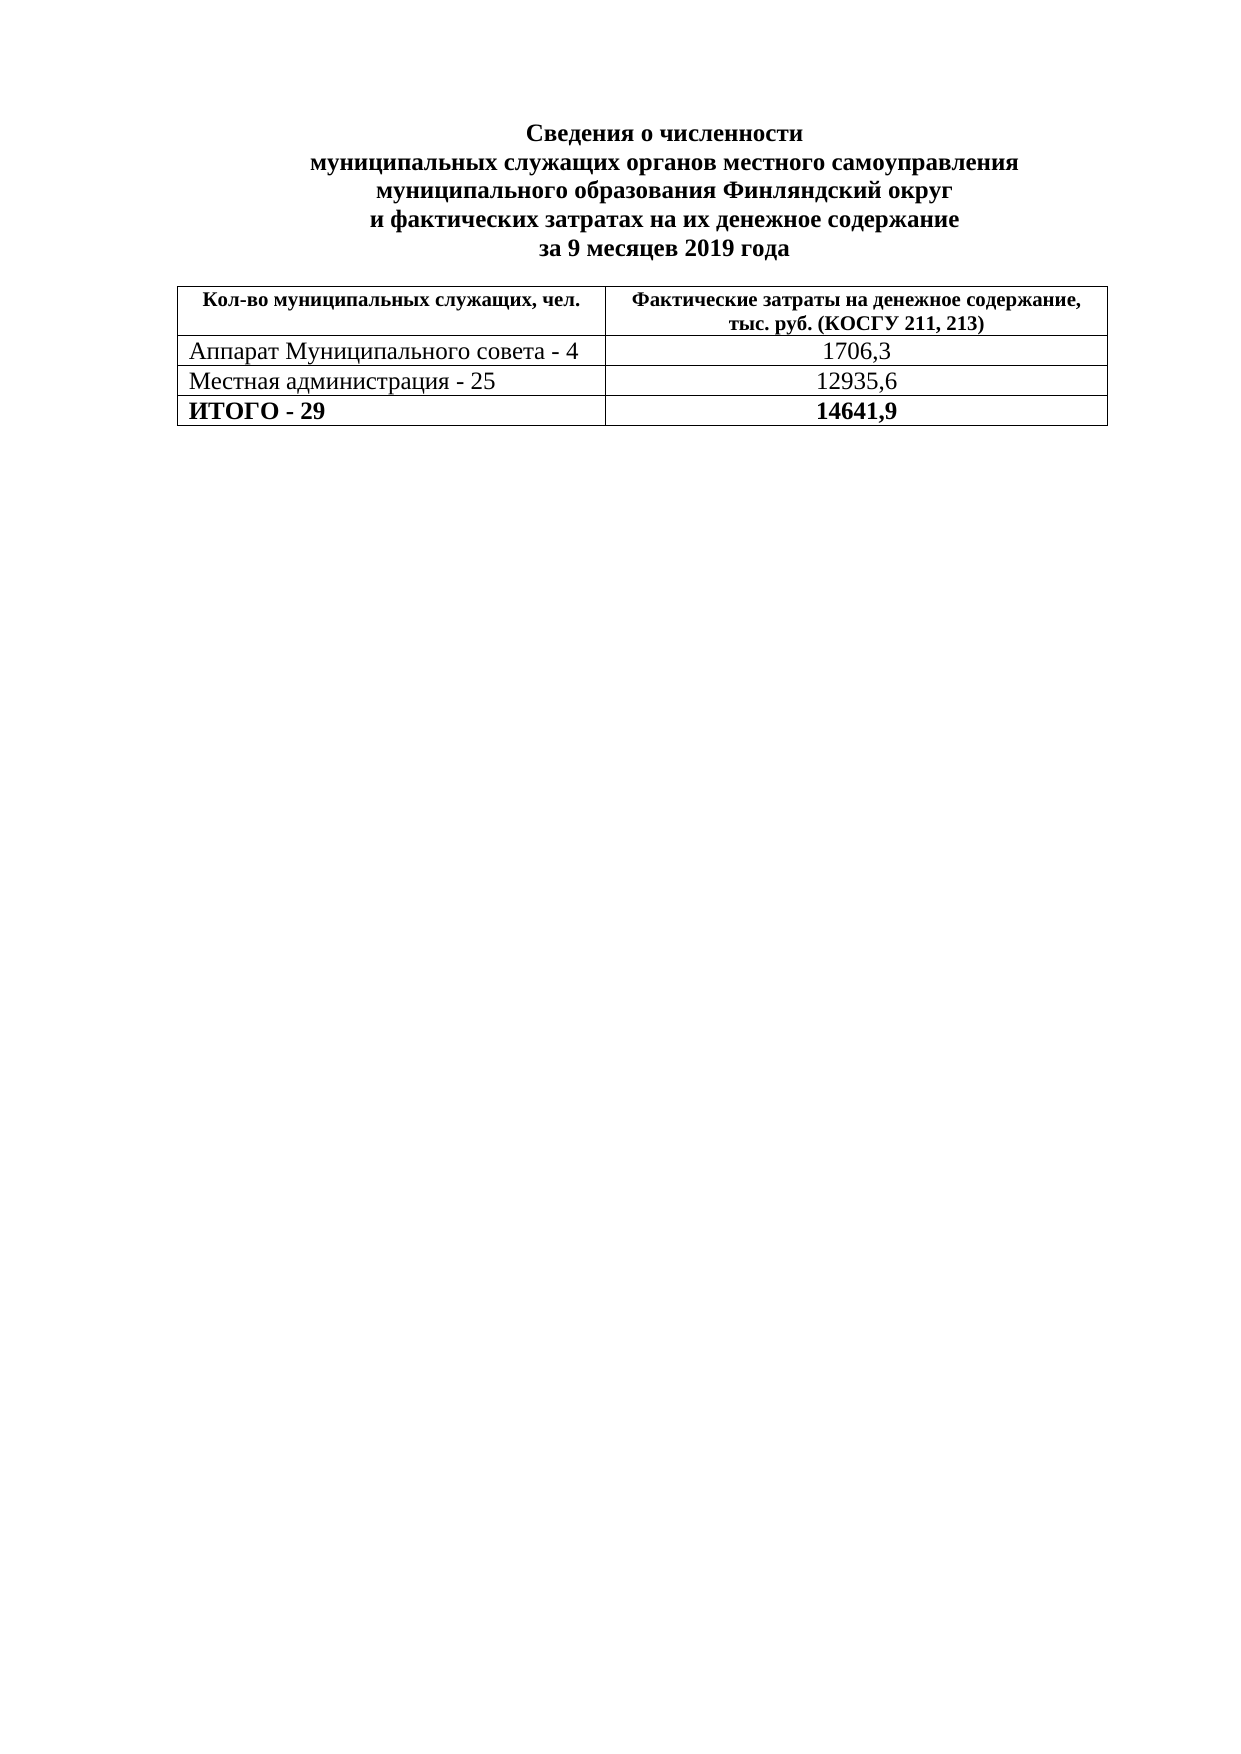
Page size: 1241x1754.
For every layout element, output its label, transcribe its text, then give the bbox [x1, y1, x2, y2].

table_cell ИТОГО - 29 [178, 396, 605, 424]
text Сведения о численности муниципальных служащих органов местного самоуправления муниципального образования Финляндский округ и фактических затратах на их денежное содержание за 9 месяцев 2019 года [177, 118, 1152, 262]
table_cell 12935,6 [606, 366, 1107, 395]
table_cell 1706,3 [606, 336, 1107, 365]
table_cell 14641,9 [606, 396, 1107, 424]
table_header Кол-во муниципальных служащих, чел. [178, 287, 605, 335]
table_cell Аппарат Муниципального совета - 4 [178, 336, 605, 365]
table_header Фактические затраты на денежное содержание, тыс. руб. (КОСГУ 211, 213) [606, 287, 1107, 335]
table_cell Местная администрация - 25 [178, 366, 605, 395]
